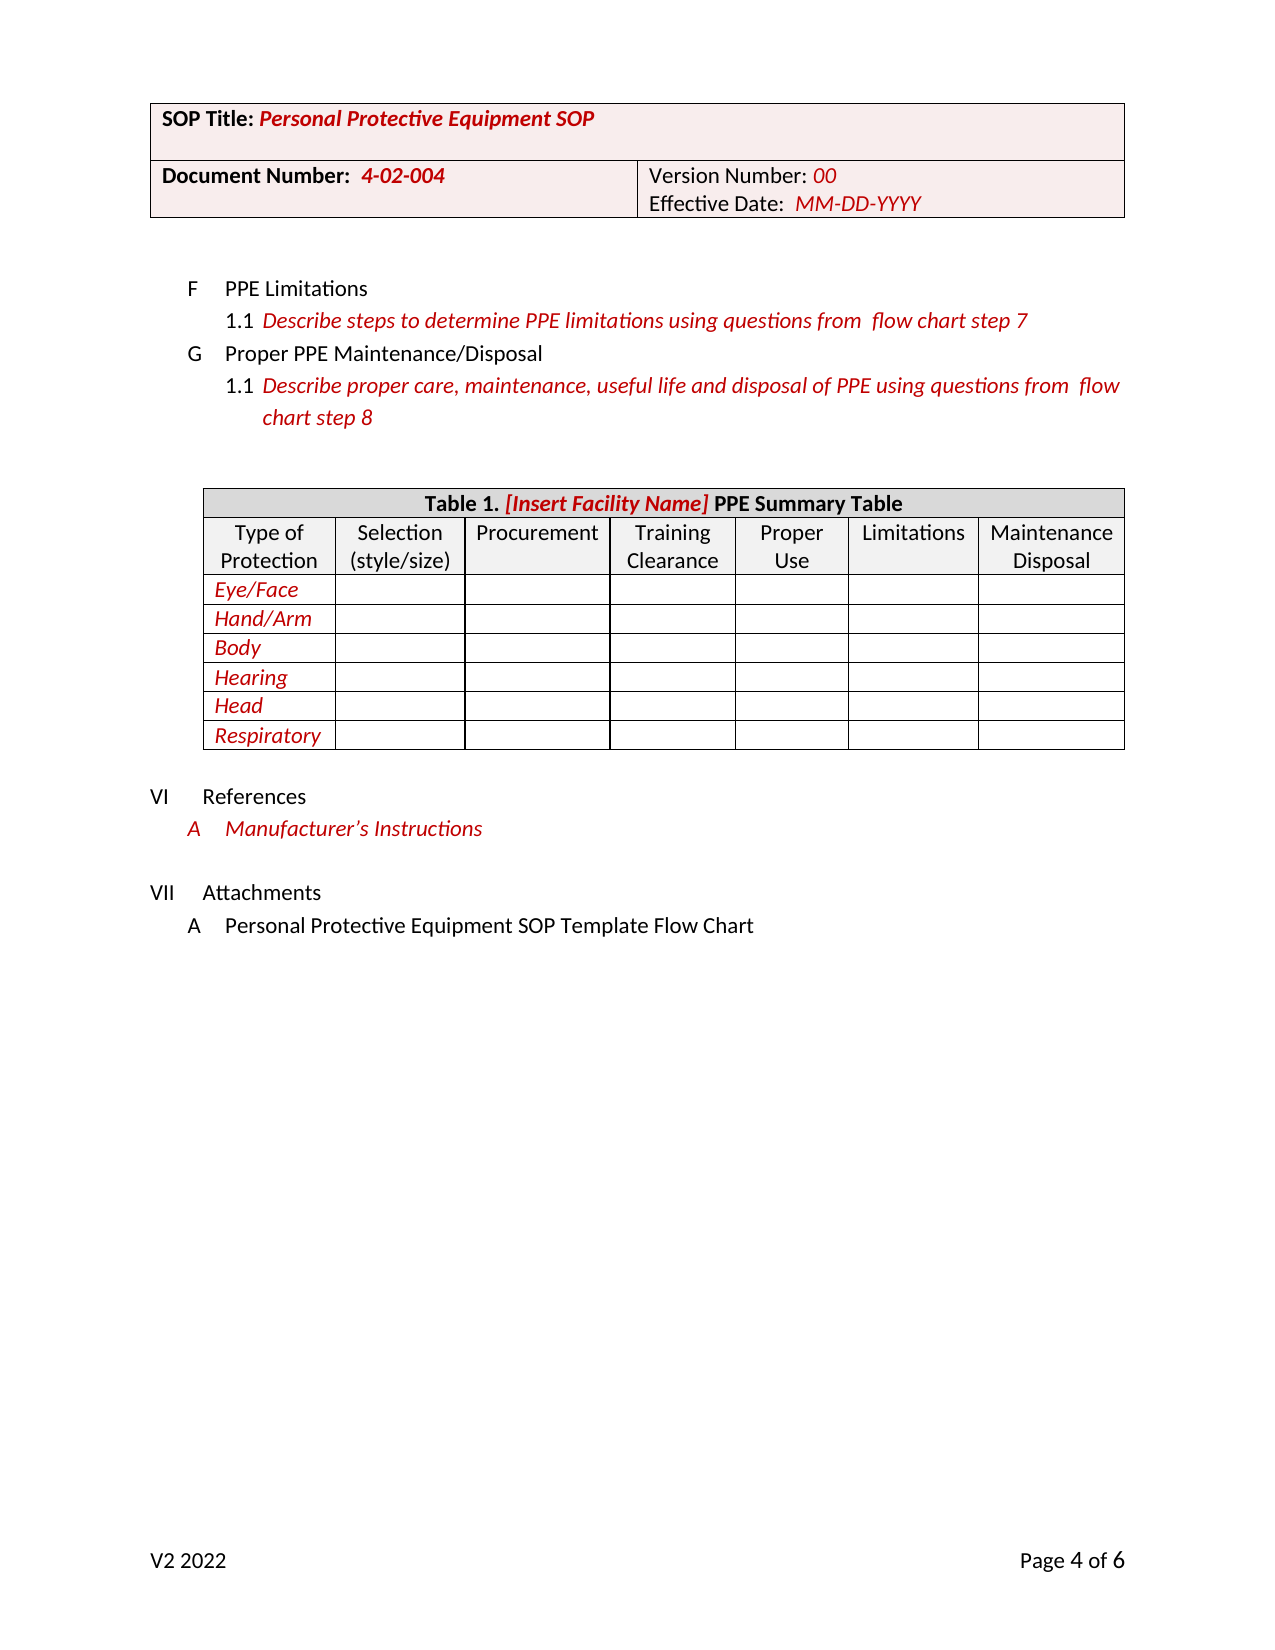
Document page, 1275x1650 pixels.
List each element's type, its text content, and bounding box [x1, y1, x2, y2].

list References [150, 782, 1125, 810]
table_cell Hand/Arm [204, 605, 335, 632]
table_cell [736, 575, 848, 603]
table_cell [611, 721, 735, 749]
table_cell [979, 692, 1124, 720]
list Manufacturer’s Instructions [187, 814, 1125, 842]
table_cell [736, 605, 848, 632]
table_cell [736, 634, 848, 662]
table_cell [979, 575, 1124, 603]
table_cell [466, 575, 609, 603]
list Describe proper care, maintenance, useful life and disposal of PPE using questions from flow chart step 8 [225, 371, 1125, 431]
list Personal Protective Equipment SOP Template Flow Chart [187, 911, 1125, 939]
table_cell [611, 634, 735, 662]
table_cell [336, 663, 464, 691]
table_cell [979, 605, 1124, 632]
table_cell Training Clearance [611, 518, 735, 574]
table_cell [336, 634, 464, 662]
table_cell [466, 605, 609, 632]
table_cell [466, 634, 609, 662]
table_cell [336, 575, 464, 603]
table_cell [466, 721, 609, 749]
table_cell Limitations [849, 518, 978, 574]
table_cell Body [204, 634, 335, 662]
table_cell [736, 663, 848, 691]
table_cell [336, 721, 464, 749]
table_cell [611, 663, 735, 691]
table_cell [979, 721, 1124, 749]
table_cell [611, 605, 735, 632]
table_cell [979, 663, 1124, 691]
table_cell [979, 634, 1124, 662]
table_cell [336, 605, 464, 632]
list Attachments [150, 878, 1125, 907]
table_cell [466, 663, 609, 691]
table_cell Proper Use [736, 518, 848, 574]
list Describe steps to determine PPE limitations using questions from flow chart step 7 [225, 306, 1125, 334]
table_cell [466, 692, 609, 720]
table_cell [736, 692, 848, 720]
table_cell [611, 692, 735, 720]
table_cell Type of Protection [204, 518, 335, 574]
table_cell Maintenance Disposal [979, 518, 1124, 574]
table_cell [336, 692, 464, 720]
table_cell [736, 721, 848, 749]
table_cell Hearing [204, 663, 335, 691]
table_cell [849, 605, 978, 632]
table_cell [849, 634, 978, 662]
list PPE Limitations [187, 274, 1125, 302]
list Proper PPE Maintenance/Disposal [187, 339, 1125, 367]
table_cell Eye/Face [204, 575, 335, 603]
table_cell [849, 575, 978, 603]
table_cell Selection (style/size) [336, 518, 464, 574]
table_cell Respiratory [204, 721, 335, 749]
table_header Table 1. [Insert Facility Name] PPE Summary Table [204, 489, 1124, 517]
table_cell Head [204, 692, 335, 720]
table_cell [611, 575, 735, 603]
table_cell Procurement [466, 518, 609, 574]
table_cell [849, 721, 978, 749]
table_cell [849, 663, 978, 691]
table_cell [849, 692, 978, 720]
